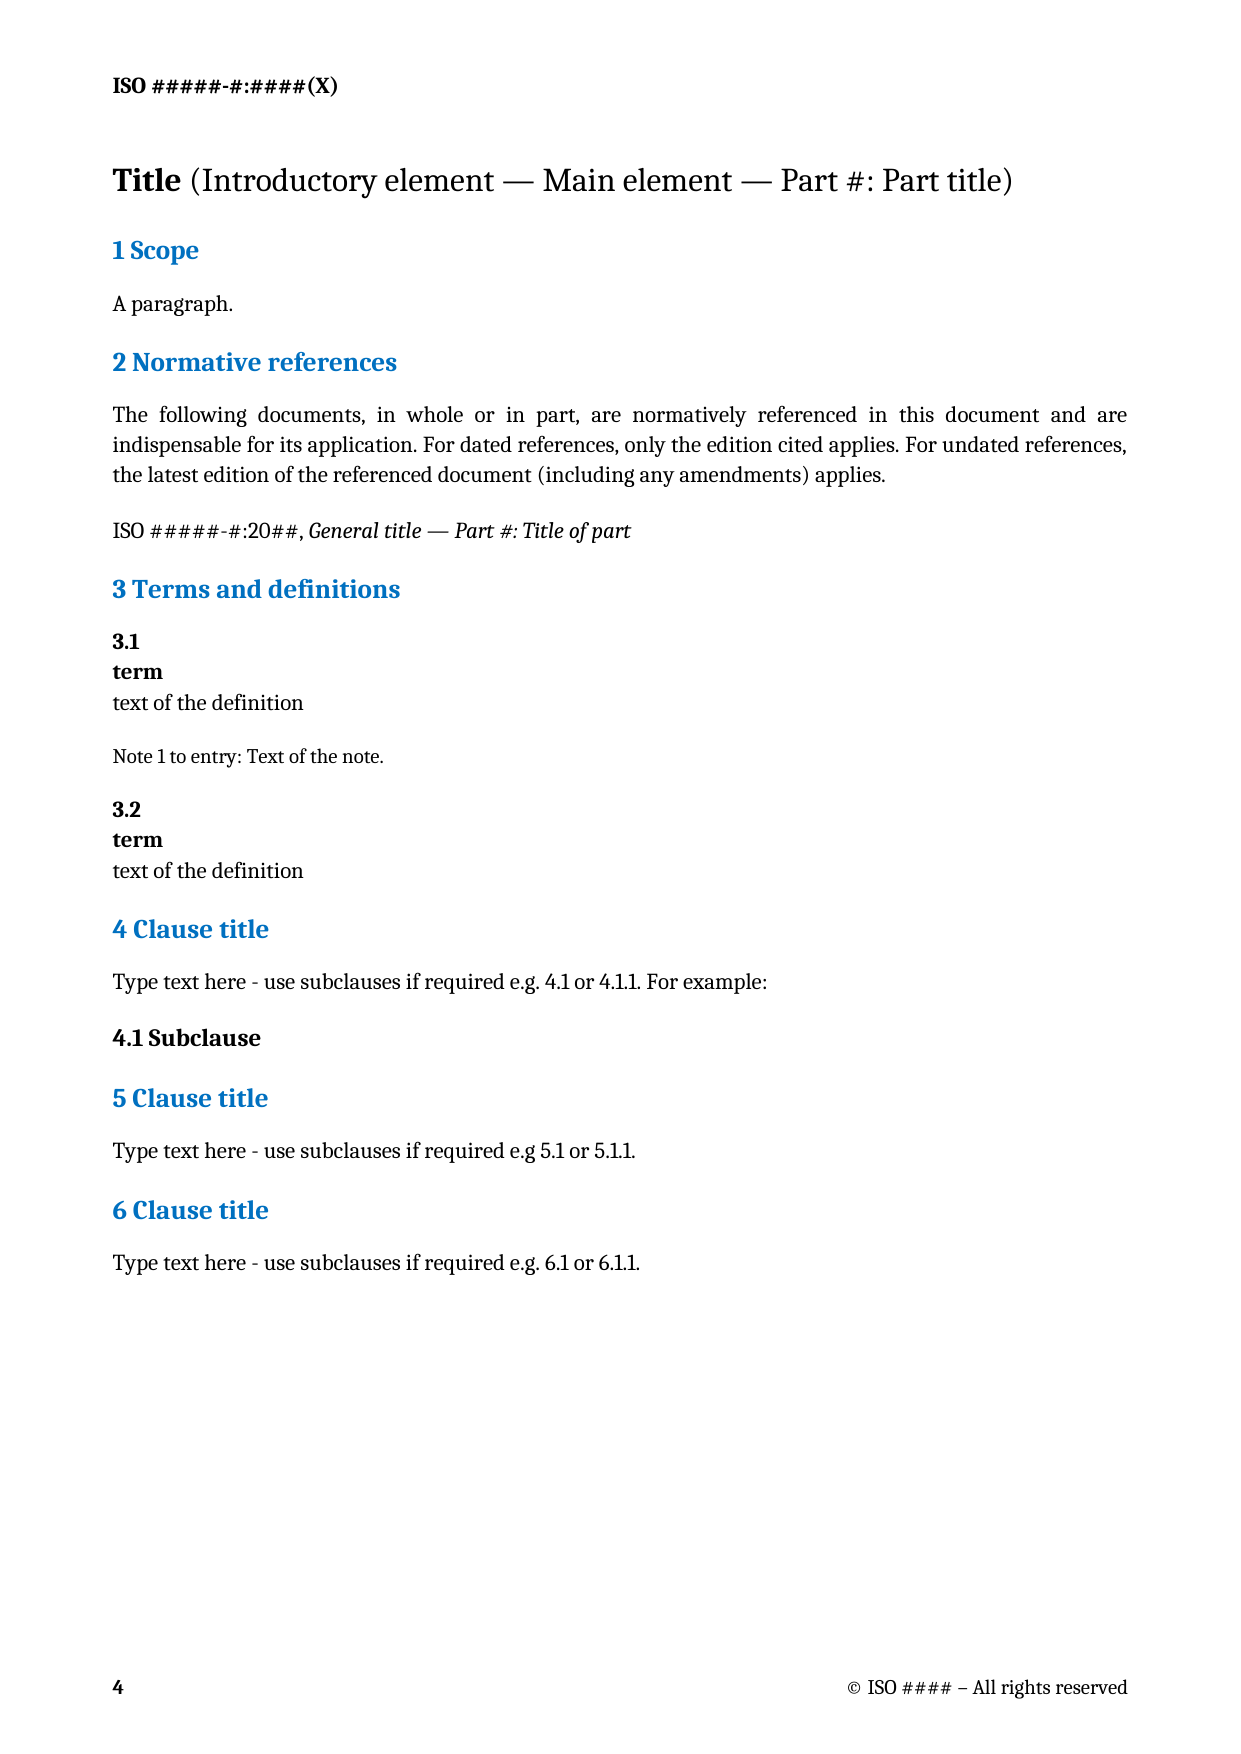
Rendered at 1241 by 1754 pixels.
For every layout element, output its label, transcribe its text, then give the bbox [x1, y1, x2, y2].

text Note 1 to entry: Text of the note. [112, 744, 1128, 768]
text Type text here - use subclauses if required e.g 5.1 or 5.1.1. [112, 1138, 1128, 1165]
text Type text here - use subclauses if required e.g. 4.1 or 4.1.1. For example: [112, 969, 1128, 995]
text 3.1 [112, 629, 1128, 655]
text 4.1 Subclause [112, 1024, 1128, 1053]
subtitle 6 Clause title [112, 1197, 1128, 1225]
subtitle 2 Normative references [112, 349, 1128, 377]
subtitle 4 Clause title [112, 916, 1128, 944]
text The following documents, in whole or in part, are normatively referenced in this document and are indispensable for its application. For dated references, only the edition cited applies. For undated references, the latest edition of the referenced document (including any amendments) applies. [112, 402, 1128, 488]
subtitle 1 Scope [112, 237, 1128, 265]
text ISO #####-#:20##, General title — Part #: Title of part [112, 517, 1128, 544]
text Title (Introductory element — Main element — Part #: Part title) [112, 161, 1128, 200]
subtitle 3 Terms and definitions [112, 576, 1128, 604]
text A paragraph. [112, 290, 1128, 317]
text term [112, 659, 1128, 685]
text 3.2 [112, 797, 1128, 823]
text text of the definition [112, 689, 1128, 716]
text Type text here - use subclauses if required e.g. 6.1 or 6.1.1. [112, 1250, 1128, 1276]
text term [112, 827, 1128, 853]
subtitle 5 Clause title [112, 1085, 1128, 1113]
text text of the definition [112, 857, 1128, 884]
